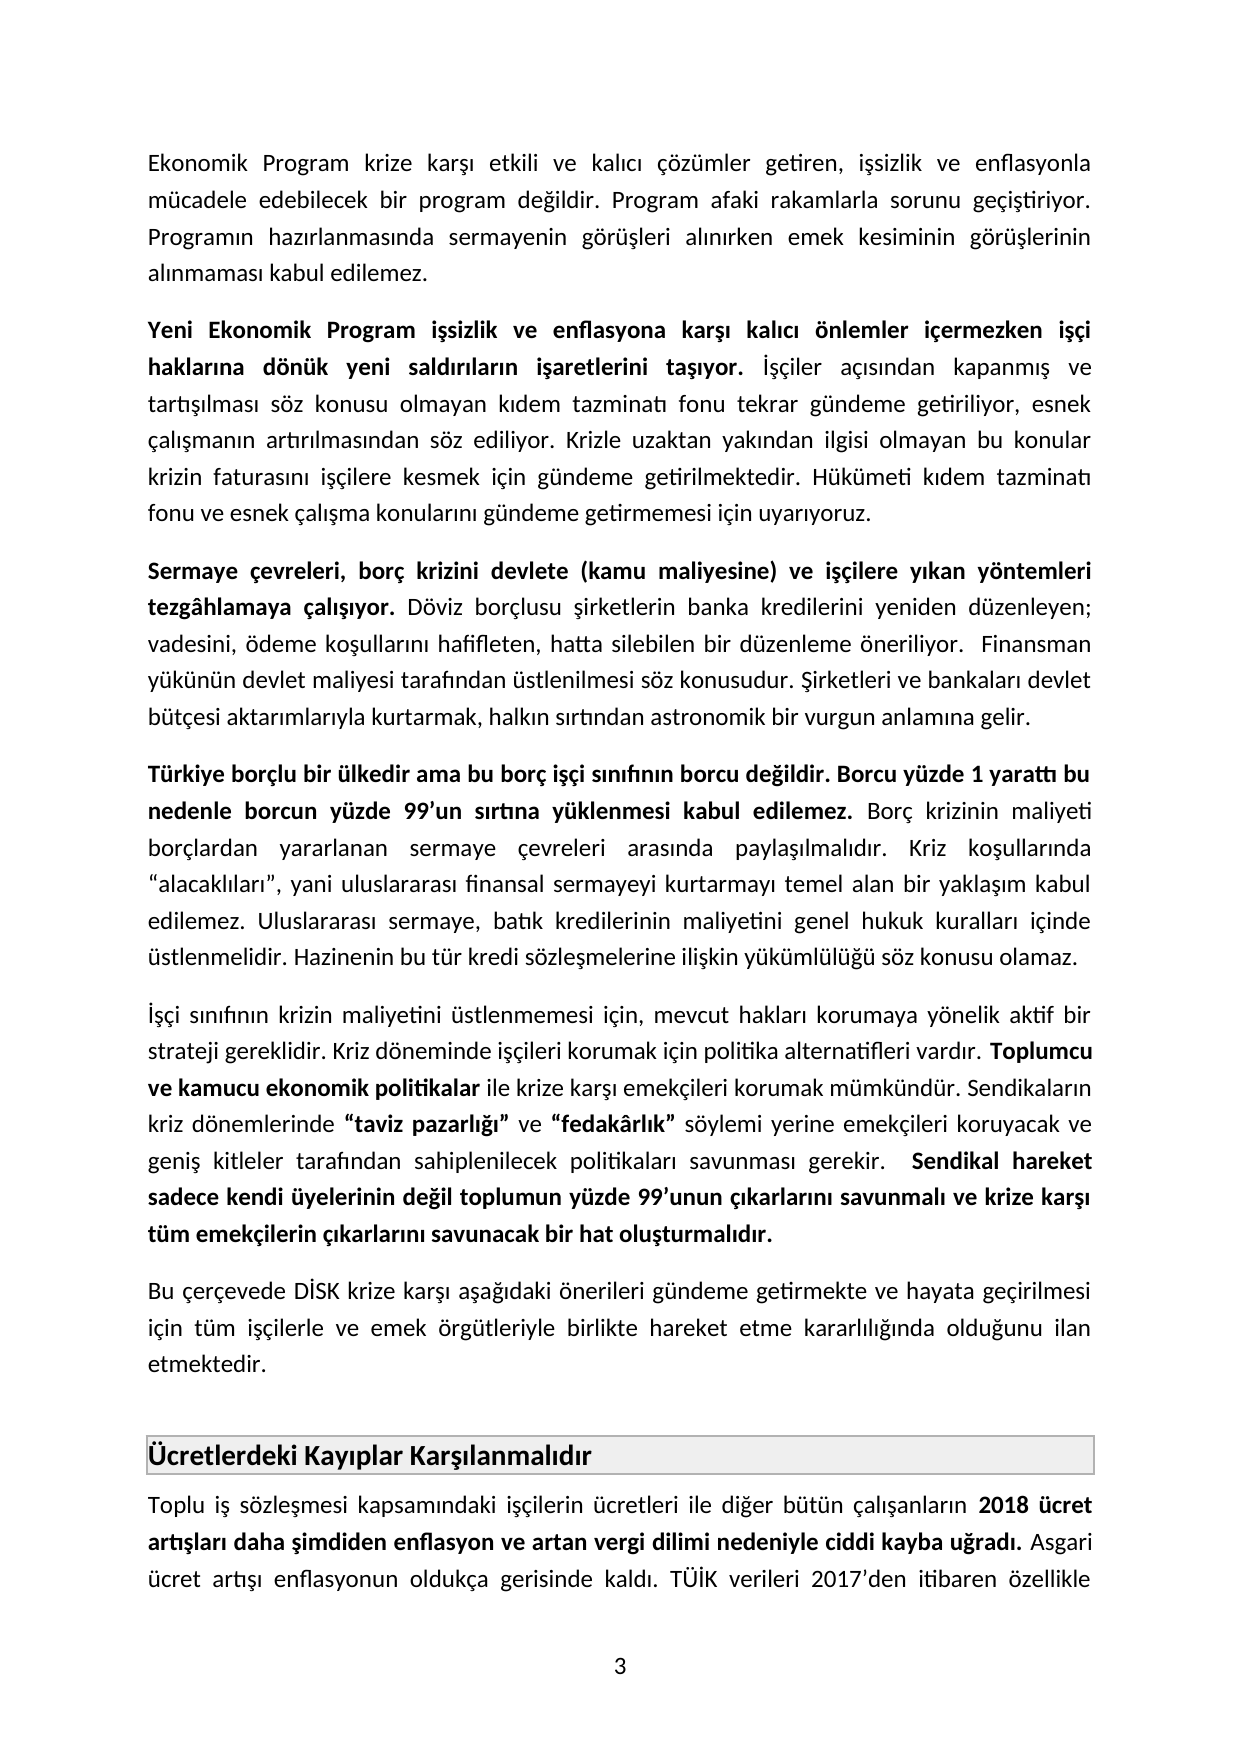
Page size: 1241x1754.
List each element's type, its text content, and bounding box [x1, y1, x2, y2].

text Sermaye çevreleri, borç krizini devlete (kamu maliyesine) ve işçilere yıkan yöntemleri tezgâhlamaya çalışıyor. Döviz borçlusu şirketlerin banka kredilerini yeniden düzenleyen; vadesini, ödeme koşullarını hafifleten, hatta silebilen bir düzenleme öneriliyor. Finansman yükünün devlet maliyesi tarafından üstlenilmesi söz konusudur. Şirketleri ve bankaları devlet bütçesi aktarımlarıyla kurtarmak, halkın sırtından astronomik bir vurgun anlamına gelir. [148, 555, 1093, 732]
text Bu çerçevede DİSK krize karşı aşağıdaki önerileri gündeme getirmekte ve hayata geçirilmesi için tüm işçilerle ve emek örgütleriyle birlikte hareket etme kararlılığında olduğunu ilan etmektedir. [148, 1276, 1093, 1379]
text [148, 1490, 1093, 1593]
subtitle Ücretlerdeki Kayıplar Karşılanmalıdır [148, 1437, 1093, 1473]
text İşçi sınıfının krizin maliyetini üstlenmemesi için, mevcut hakları korumaya yönelik aktif bir strateji gereklidir. Kriz döneminde işçileri korumak için politika alternatifleri vardır. Toplumcu ve kamucu ekonomik politikalar ile krize karşı emekçileri korumak mümkündür. Sendikaların kriz dönemlerinde “taviz pazarlığı” ve “fedakârlık” söylemi yerine emekçileri koruyacak ve geniş kitleler tarafından sahiplenilecek politikaları savunması gerekir. Sendikal hareket sadece kendi üyelerinin değil toplumun yüzde 99’unun çıkarlarını savunmalı ve krize karşı tüm emekçilerin çıkarlarını savunacak bir hat oluşturmalıdır. [148, 999, 1093, 1249]
text Türkiye borçlu bir ülkedir ama bu borç işçi sınıfının borcu değildir. Borcu yüzde 1 yarattı bu nedenle borcun yüzde 99’un sırtına yüklenmesi kabul edilemez. Borç krizinin maliyeti borçlardan yararlanan sermaye çevreleri arasında paylaşılmalıdır. Kriz koşullarında “alacaklıları”, yani uluslararası finansal sermayeyi kurtarmayı temel alan bir yaklaşım kabul edilemez. Uluslararası sermaye, batık kredilerinin maliyetini genel hukuk kuralları içinde üstlenmelidir. Hazinenin bu tür kredi sözleşmelerine ilişkin yükümlülüğü söz konusu olamaz. [148, 758, 1093, 972]
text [148, 148, 1093, 288]
text Yeni Ekonomik Program işsizlik ve enflasyona karşı kalıcı önlemler içermezken işçi haklarına dönük yeni saldırıların işaretlerini taşıyor. İşçiler açısından kapanmış ve tartışılması söz konusu olmayan kıdem tazminatı fonu tekrar gündeme getiriliyor, esnek çalışmanın artırılmasından söz ediliyor. Krizle uzaktan yakından ilgisi olmayan bu konular krizin faturasını işçilere kesmek için gündeme getirilmektedir. Hükümeti kıdem tazminatı fonu ve esnek çalışma konularını gündeme getirmemesi için uyarıyoruz. [148, 315, 1093, 528]
